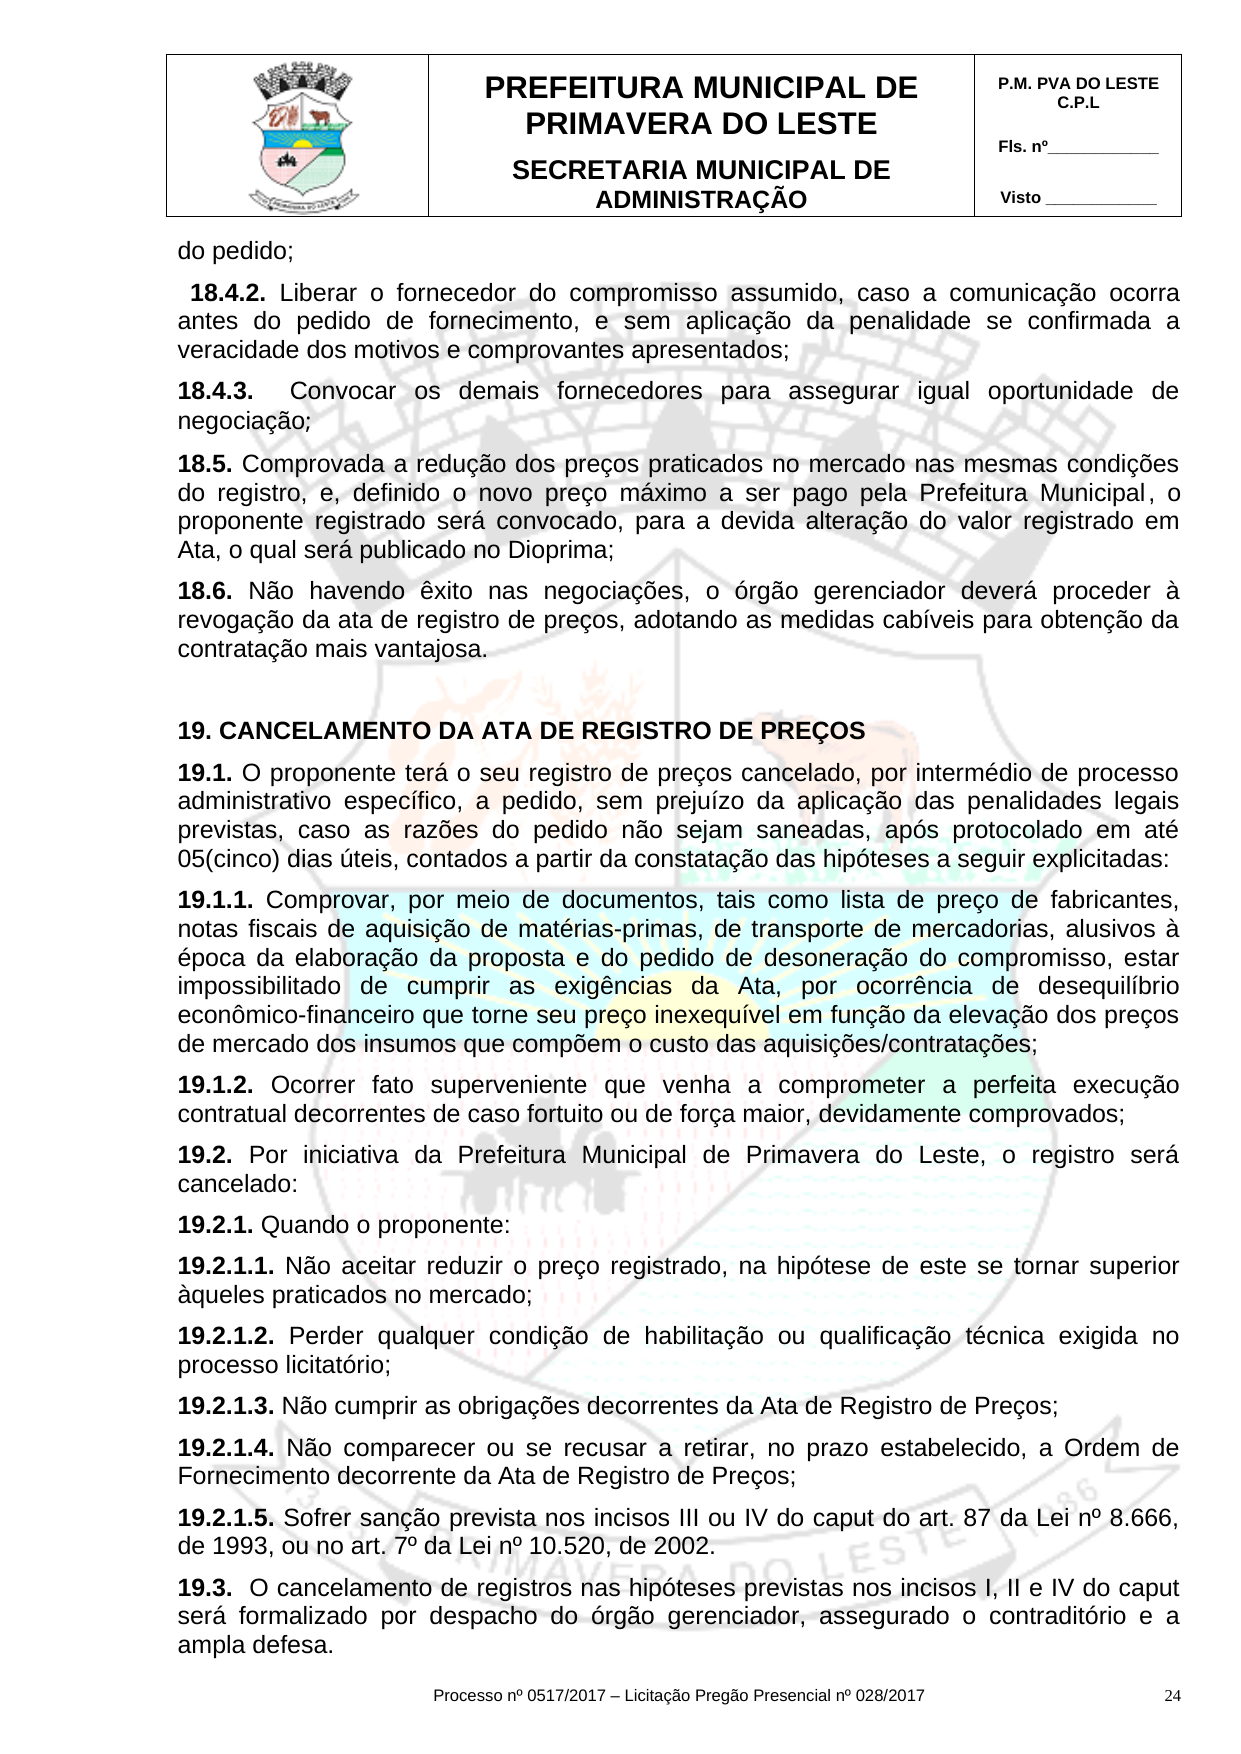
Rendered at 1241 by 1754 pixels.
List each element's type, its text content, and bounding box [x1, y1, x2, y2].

picture [242, 60, 363, 215]
text 19.2.1.4. Não comparecer ou se recusar a retirar, no prazo estabelecido, a Ordem de Fornecimento decorrente da Ata de Registro de Preços; [177, 1432, 1181, 1490]
text 19.2.1.3. Não cumprir as obrigações decorrentes da Ata de Registro de Preços; [177, 1391, 1181, 1420]
text 19.1.1. Comprovar, por meio de documentos, tais como lista de preço de fabricantes, notas fiscais de aquisição de matérias-primas, de transporte de mercadorias, alusivos à época da elaboração da proposta e do pedido de desoneração do compromisso, estar impossibilitado de cumprir as exigências da Ata, por ocorrência de desequilíbrio econômico-financeiro que torne seu preço inexequível em função da elevação dos preços de mercado dos insumos que compõem o custo das aquisições/contratações; [177, 885, 1181, 1057]
text 18.4.1. Liberar o fornecedor do compromisso assumido, caso a comunicação ocorra antes do pedido; [177, 236, 1181, 265]
text 19.2.1.1. Não aceitar reduzir o preço registrado, na hipótese de este se tornar superior àqueles praticados no mercado; [177, 1251, 1181, 1309]
text 19.1. O proponente terá o seu registro de preços cancelado, por intermédio de processo administrativo específico, a pedido, sem prejuízo da aplicação das penalidades legais previstas, caso as razões do pedido não sejam saneadas, após protocolado em até 05(cinco) dias úteis, contados a partir da constatação das hipóteses a seguir explicitadas: [177, 757, 1181, 872]
text 19.3. O cancelamento de registros nas hipóteses previstas nos incisos I, II e IV do caput será formalizado por despacho do órgão gerenciador, assegurado o contraditório e a ampla defesa. [177, 1572, 1181, 1659]
text 19.2.1. Quando o proponente: [177, 1210, 1181, 1239]
text 19.2.1.5. Sofrer sanção prevista nos incisos III ou IV do caput do art. 87 da Lei nº 8.666, de 1993, ou no art. 7º da Lei nº 10.520, de 2002. [177, 1502, 1181, 1560]
text 19.2.1.2. Perder qualquer condição de habilitação ou qualificação técnica exigida no processo licitatório; [177, 1321, 1181, 1379]
text 18.4.2. Liberar o fornecedor do compromisso assumido, caso a comunicação ocorra antes do pedido de fornecimento, e sem aplicação da penalidade se confirmada a veracidade dos motivos e comprovantes apresentados; [177, 277, 1181, 364]
text 19. CANCELAMENTO DA ATA DE REGISTRO DE PREÇOS [177, 716, 1181, 745]
text 19.2. Por iniciativa da Prefeitura Municipal de Primavera do Leste, o registro será cancelado: [177, 1140, 1181, 1197]
text 18.4.3. Convocar os demais fornecedores para assegurar igual oportunidade de negociação; [177, 376, 1181, 436]
text 19.1.2. Ocorrer fato superveniente que venha a comprometer a perfeita execução contratual decorrentes de caso fortuito ou de força maior, devidamente comprovados; [177, 1070, 1181, 1127]
text 18.6. Não havendo êxito nas negociações, o órgão gerenciador deverá proceder à revogação da ata de registro de preços, adotando as medidas cabíveis para obtenção da contratação mais vantajosa. [177, 576, 1181, 662]
text 18.5. Comprovada a redução dos preços praticados no mercado nas mesmas condições do registro, e, definido o novo preço máximo a ser pago pela Prefeitura Municipal, o proponente registrado será convocado, para a devida alteração do valor registrado em Ata, o qual será publicado no Dioprima; [177, 449, 1181, 564]
